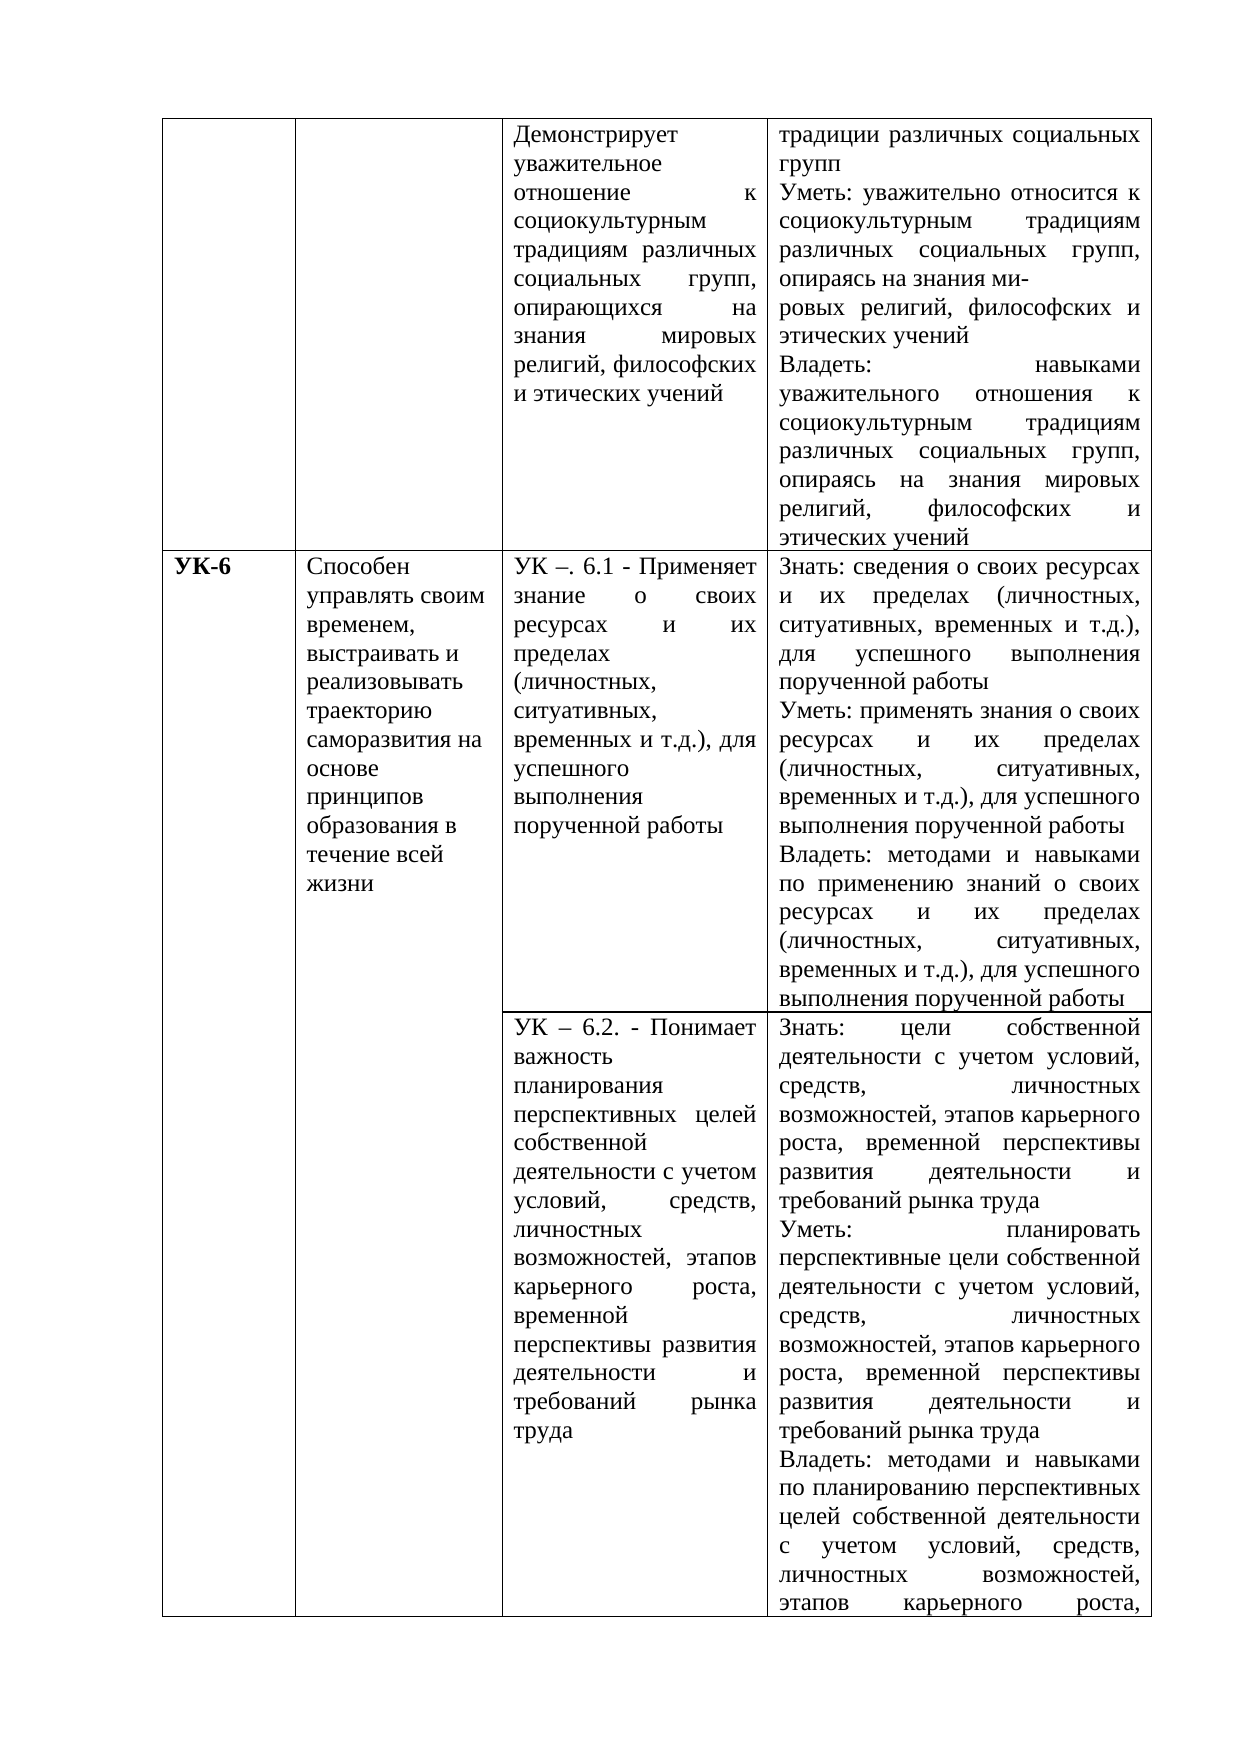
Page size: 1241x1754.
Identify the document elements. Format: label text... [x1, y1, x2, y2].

table_cell УК –. 6.1 - Применяет знание о своих ресурсах и их пределах (личностных, ситуативных, временных и т.д.), для успешного выполнения порученной работы [503, 551, 767, 1011]
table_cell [503, 119, 767, 550]
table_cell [768, 1013, 1151, 1616]
table_cell УК-6 [163, 551, 295, 1616]
table_cell Способен управлять своим временем, выстраивать и реализовывать траекторию саморазвития на основе принципов образования в течение всей жизни [296, 551, 502, 1616]
table_cell Знать: сведения о своих ресурсах и их пределах (личностных, ситуативных, временных и т.д.), для успешного выполнения порученной работы Уметь: применять знания о своих ресурсах и их пределах (личностных, ситуативных, временных и т.д.), для успешного выполнения порученной работы Владеть: методами и навыками по применению знаний о своих ресурсах и их пределах (личностных, ситуативных, временных и т.д.), для успешного выполнения порученной работы [768, 551, 1151, 1011]
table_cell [503, 1013, 767, 1616]
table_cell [768, 119, 1151, 550]
